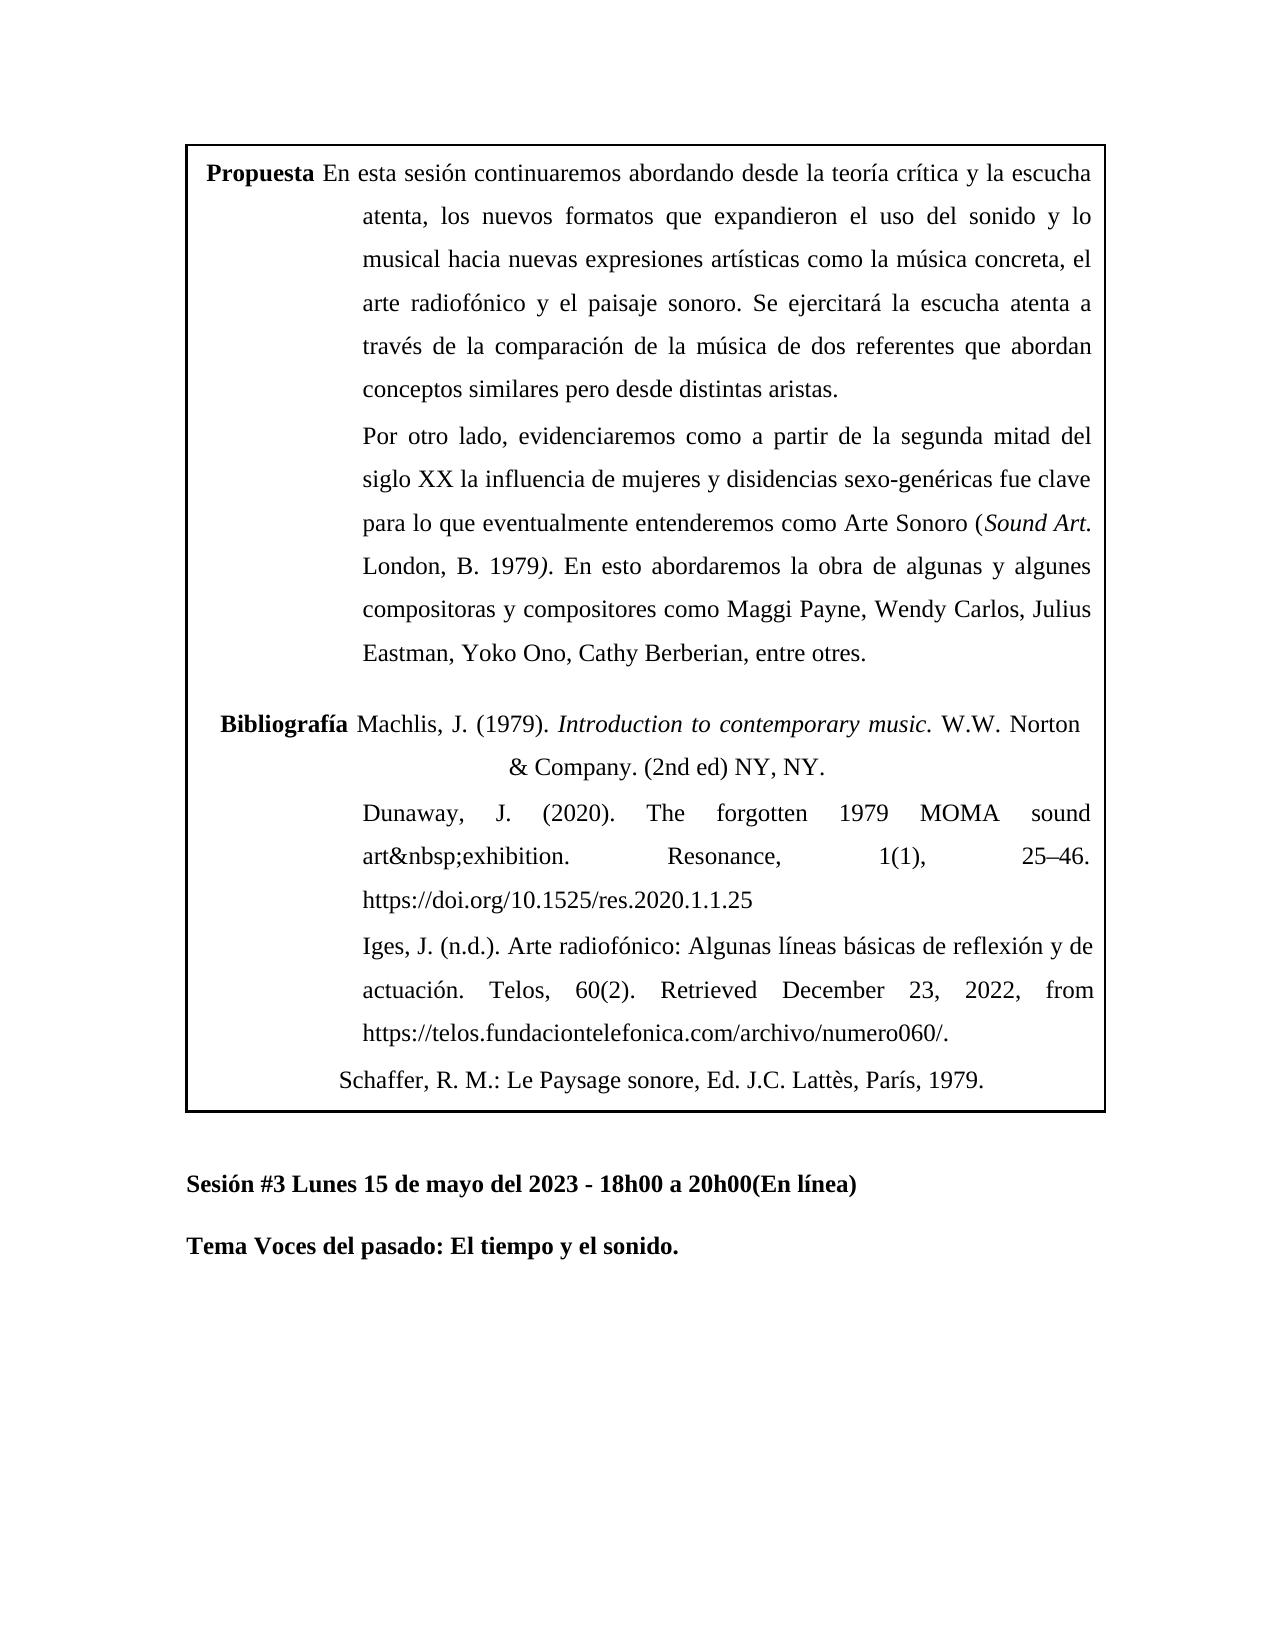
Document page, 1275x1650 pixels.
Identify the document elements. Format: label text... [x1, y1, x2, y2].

text Dunaway, J. (2020). The forgotten 1979 MOMA sound art&nbsp;exhibition. Resonance, 1(1), 25–46. https://doi.org/10.1525/res.2020.1.1.25 [362, 798, 1091, 913]
text Propuesta En esta sesión continuaremos abordando desde la teoría crítica y la escucha atenta, los nuevos formatos que expandieron el uso del sonido y lo musical hacia nuevas expresiones artísticas como la música concreta, el arte radiofónico y el paisaje sonoro. Se ejercitará la escucha atenta a través de la comparación de la música de dos referentes que abordan conceptos similares pero desde distintas aristas. [206, 158, 1092, 403]
text Por otro lado, evidenciaremos como a partir de la segunda mitad del siglo XX la influencia de mujeres y disidencias sexo-genéricas fue clave para lo que eventualmente entenderemos como Arte Sonoro (Sound Art. London, B. 1979). En esto abordaremos la obra de algunas y algunes compositoras y compositores como Maggi Payne, Wendy Carlos, Julius Eastman, Yoko Ono, Cathy Berberian, entre otres. [362, 421, 1092, 667]
text Bibliografía Machlis, J. (1979). Introduction to contemporary music. W.W. Norton & Company. (2nd ed) NY, NY. [220, 709, 1080, 780]
text Schaffer, R. M.: Le Paysage sonore, Ed. J.C. Lattès, París, 1979. [338, 1065, 1142, 1093]
text Iges, J. (n.d.). Arte radiofónico: Algunas líneas básicas de reflexión y de actuación. Telos, 60(2). Retrieved December 23, 2022, from https://telos.fundaciontelefonica.com/archivo/numero060/. [362, 931, 1094, 1047]
